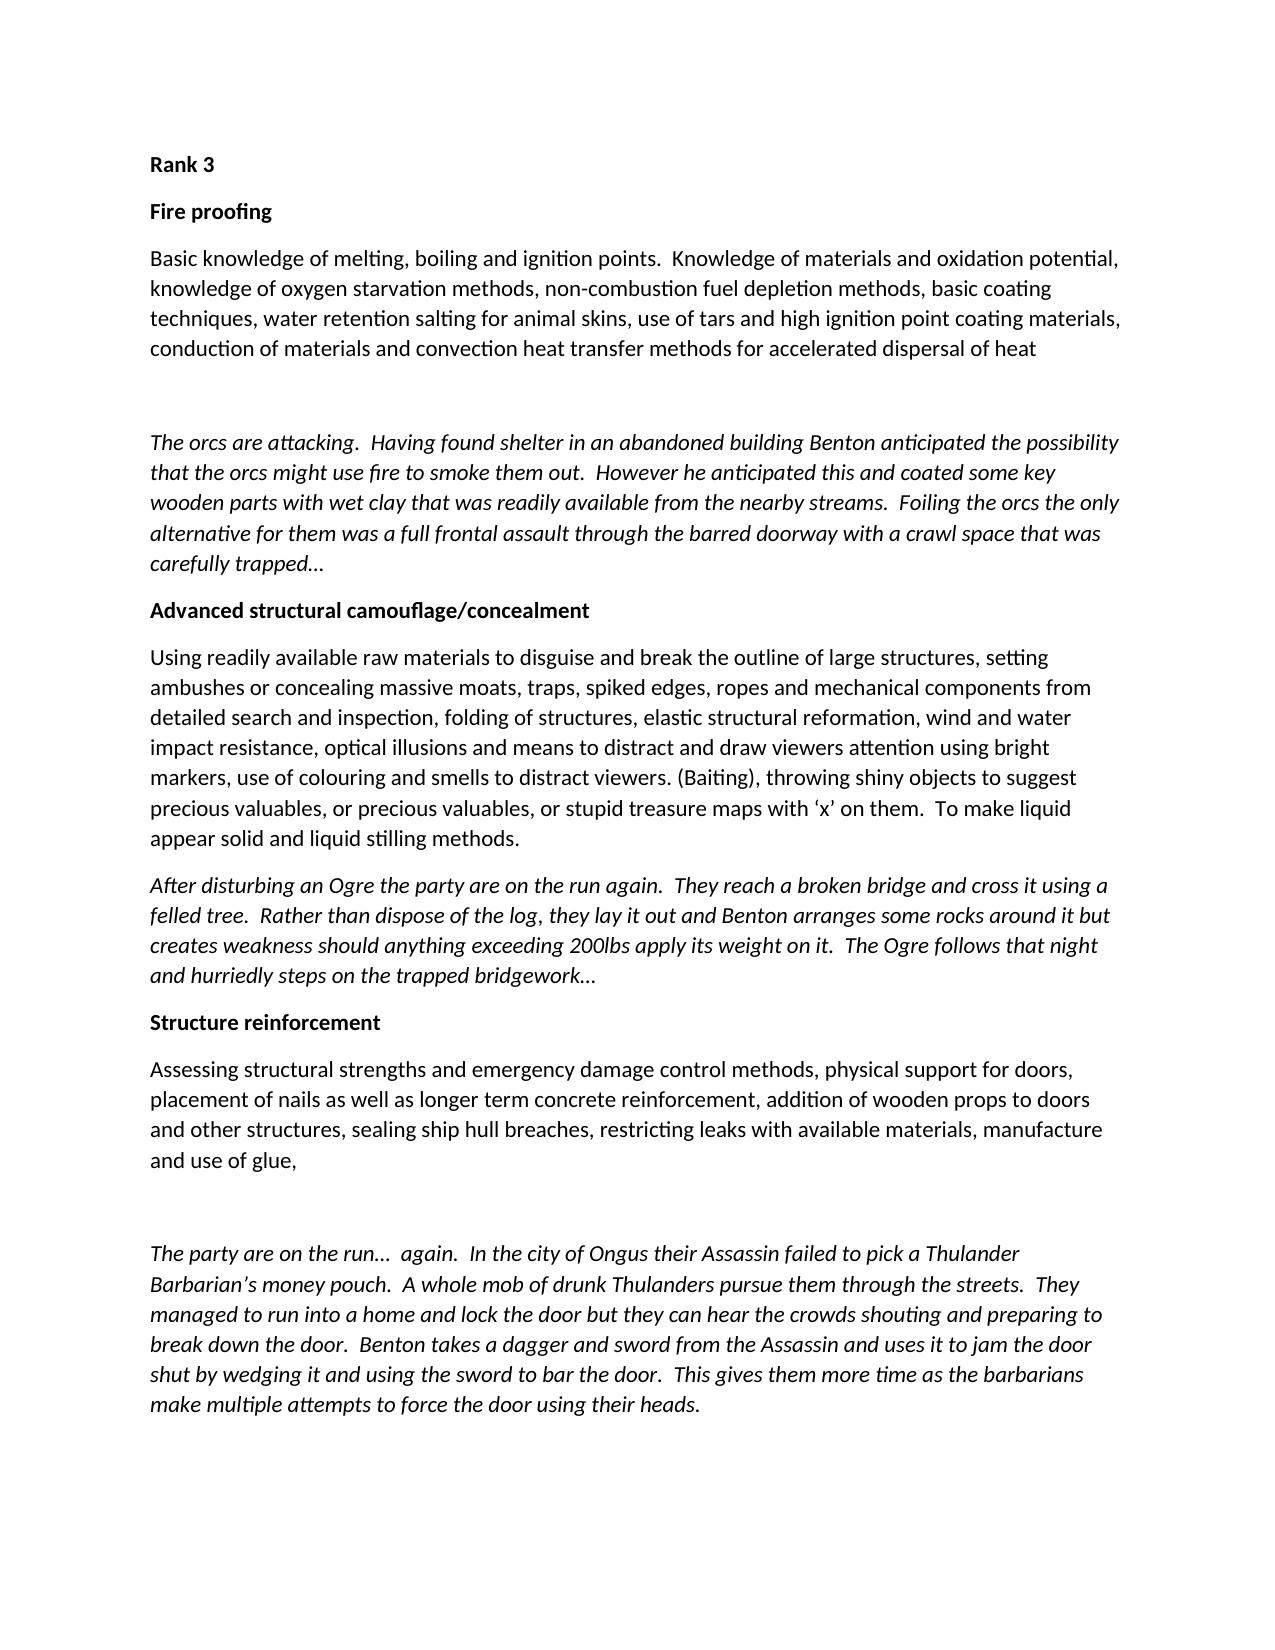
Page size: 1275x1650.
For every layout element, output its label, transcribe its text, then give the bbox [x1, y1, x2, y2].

text Fire proofing [150, 197, 1125, 225]
text Rank 3 [150, 150, 1125, 178]
text Advanced structural camouflage/concealment [150, 596, 1125, 624]
text Using readily available raw materials to disguise and break the outline of large structures, setting ambushes or concealing massive moats, traps, spiked edges, ropes and mechanical components from detailed search and inspection, folding of structures, elastic structural reformation, wind and water impact resistance, optical illusions and means to distract and draw viewers attention using bright markers, use of colouring and smells to distract viewers. (Baiting), throwing shiny objects to suggest precious valuables, or precious valuables, or stupid treasure maps with ‘x’ on them. To make liquid appear solid and liquid stilling methods. [150, 643, 1125, 852]
text Assessing structural strengths and emergency damage control methods, physical support for doors, placement of nails as well as longer term concrete reinforcement, addition of wooden props to doors and other structures, sealing ship hull breaches, restricting leaks with available materials, manufacture and use of glue, [150, 1055, 1125, 1174]
text Basic knowledge of melting, boiling and ignition points. Knowledge of materials and oxidation potential, knowledge of oxygen starvation methods, non-combustion fuel depletion methods, basic coating techniques, water retention salting for animal skins, use of tars and high ignition point coating materials, conduction of materials and convection heat transfer methods for accelerated dispersal of heat [150, 244, 1125, 362]
text Structure reinforcement [150, 1008, 1125, 1036]
text After disturbing an Ogre the party are on the run again. They reach a broken bridge and cross it using a felled tree. Rather than dispose of the log, they lay it out and Benton arranges some rocks around it but creates weakness should anything exceeding 200lbs apply its weight on it. The Ogre follows that night and hurriedly steps on the trapped bridgework… [150, 871, 1125, 989]
text The orcs are attacking. Having found shelter in an abandoned building Benton anticipated the possibility that the orcs might use fire to smoke them out. However he anticipated this and coated some key wooden parts with wet clay that was readily available from the nearby streams. Foiling the orcs the only alternative for them was a full frontal assault through the barred doorway with a crawl space that was carefully trapped… [150, 428, 1125, 577]
text The party are on the run… again. In the city of Ongus their Assassin failed to pick a Thulander Barbarian’s money pouch. A whole mob of drunk Thulanders pursue them through the streets. They managed to run into a home and lock the door but they can hear the crowds shouting and preparing to break down the door. Benton takes a dagger and sword from the Assassin and uses it to jam the door shut by wedging it and using the sword to bar the door. This gives them more time as the barbarians make multiple attempts to force the door using their heads. [150, 1239, 1125, 1419]
